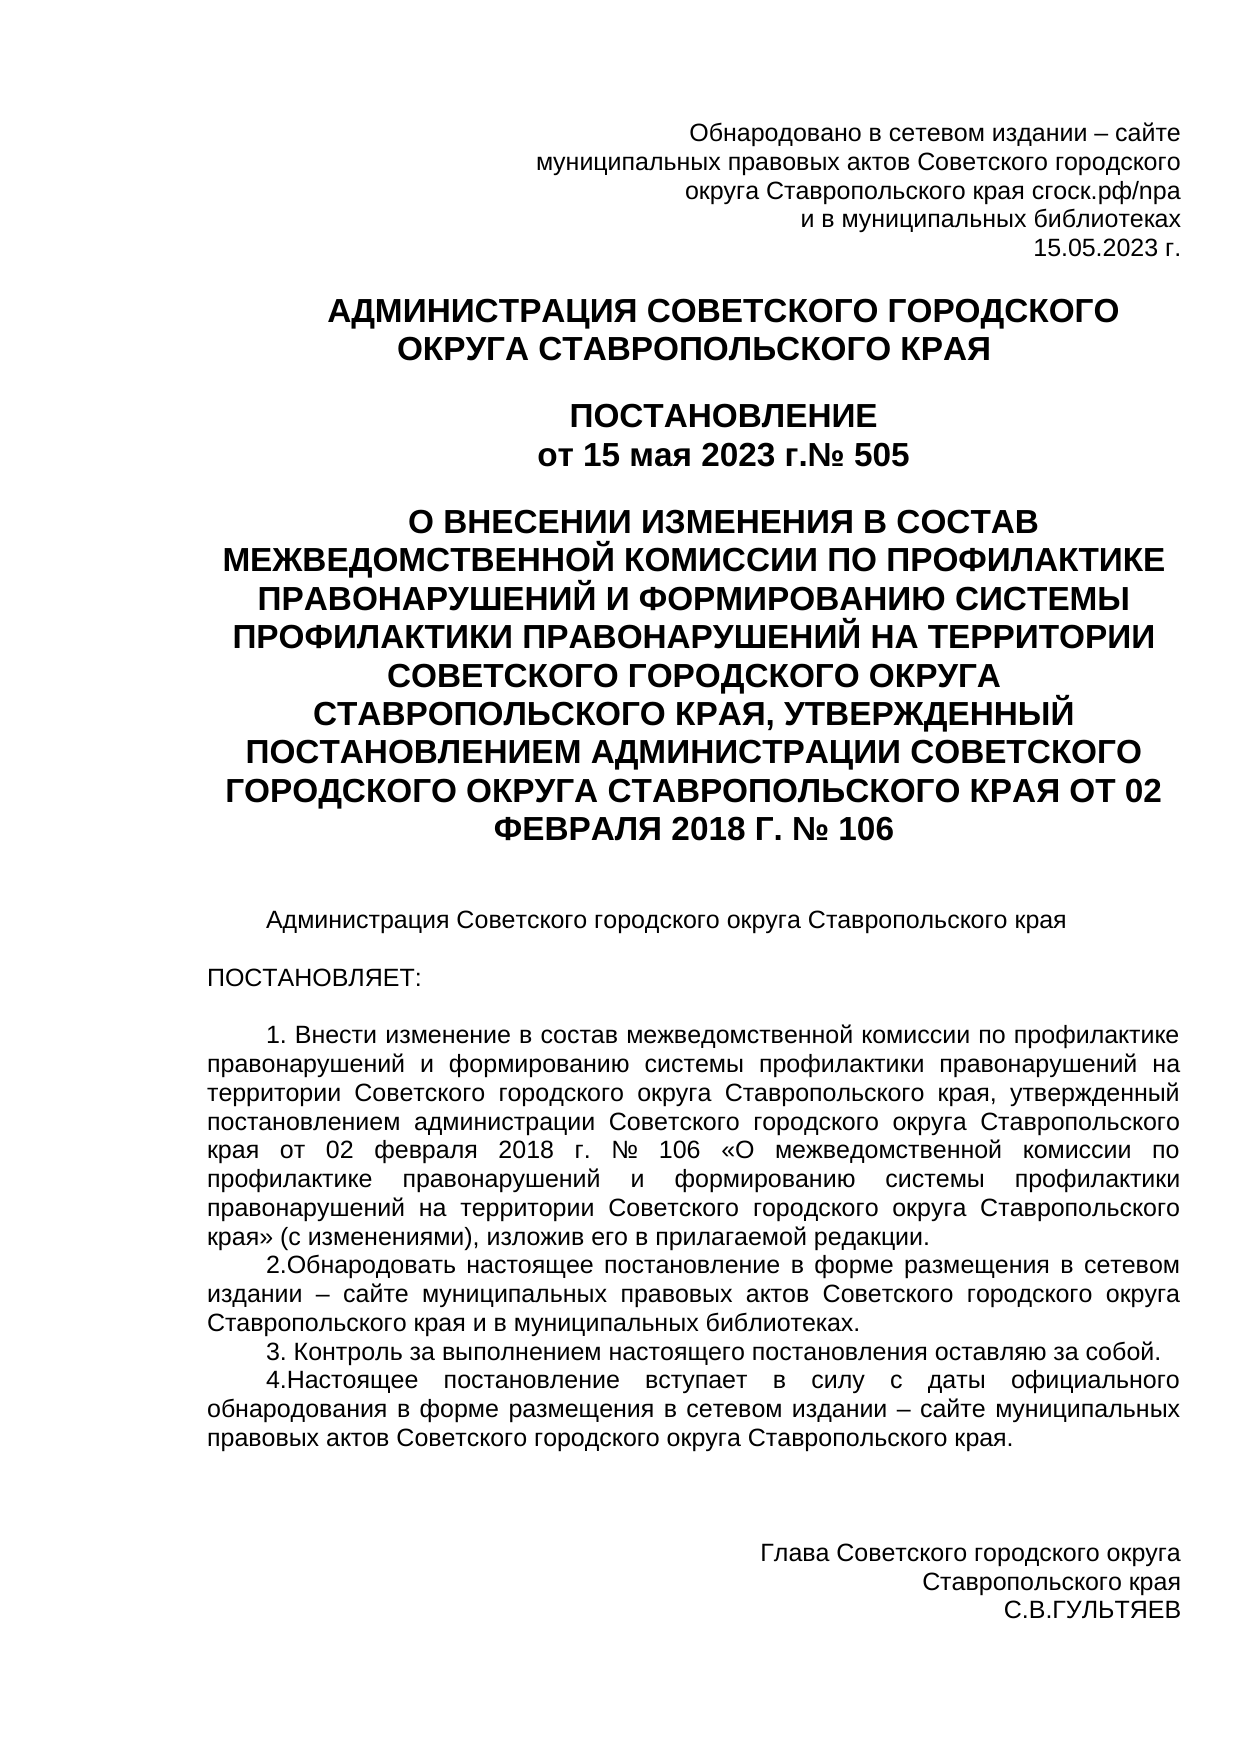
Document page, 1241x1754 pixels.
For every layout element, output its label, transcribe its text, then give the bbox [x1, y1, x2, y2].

text 3. Контроль за выполнением настоящего постановления оставляю за собой. [207, 1337, 1181, 1365]
text 2.Обнародовать настоящее постановление в форме размещения в сетевом издании – сайте муниципальных правовых актов Советского городского округа Ставропольского края и в муниципальных библиотеках. [207, 1250, 1181, 1337]
text ПОСТАНОВЛЕНИЕ [207, 396, 1181, 435]
text от 15 мая 2023 г.№ 505 [207, 435, 1181, 473]
text округа Ставропольского края сгоск.рф/npa [207, 176, 1181, 204]
text О ВНЕСЕНИИ ИЗМЕНЕНИЯ В СОСТАВ МЕЖВЕДОМСТВЕННОЙ КОМИССИИ ПО ПРОФИЛАКТИКЕ ПРАВОНАРУШЕНИЙ И ФОРМИРОВАНИЮ СИСТЕМЫ ПРОФИЛАКТИКИ ПРАВОНАРУШЕНИЙ НА ТЕРРИТОРИИ СОВЕТСКОГО ГОРОДСКОГО ОКРУГА СТАВРОПОЛЬСКОГО КРАЯ, УТВЕРЖДЕННЫЙ ПОСТАНОВЛЕНИЕМ АДМИНИСТРАЦИИ СОВЕТСКОГО ГОРОДСКОГО ОКРУГА СТАВРОПОЛЬСКОГО КРАЯ ОТ 02 ФЕВРАЛЯ 2018 Г. № 106 [207, 502, 1181, 848]
text 15.05.2023 г. [207, 233, 1181, 262]
text 4.Настоящее постановление вступает в силу с даты официального обнародования в форме размещения в сетевом издании – сайте муниципальных правовых актов Советского городского округа Ставропольского края. [207, 1365, 1181, 1452]
text Ставропольского края [207, 1567, 1181, 1595]
text Глава Советского городского округа [207, 1538, 1181, 1567]
text Администрация Советского городского округа Ставропольского края [207, 905, 1181, 934]
text муниципальных правовых актов Советского городского [207, 147, 1181, 176]
text и в муниципальных библиотеках [207, 204, 1181, 233]
text Обнародовано в сетевом издании – сайте [207, 118, 1181, 147]
text АДМИНИСТРАЦИЯ СОВЕТСКОГО ГОРОДСКОГО ОКРУГА СТАВРОПОЛЬСКОГО КРАЯ [207, 291, 1181, 367]
text С.В.ГУЛЬТЯЕВ [207, 1595, 1181, 1624]
text 1. Внести изменение в состав межведомственной комиссии по профилактике правонарушений и формированию системы профилактики правонарушений на территории Советского городского округа Ставропольского края, утвержденный постановлением администрации Советского городского округа Ставропольского края от 02 февраля 2018 г. № 106 «О межведомственной комиссии по профилактике правонарушений и формированию системы профилактики правонарушений на территории Советского городского округа Ставропольского края» (с изменениями), изложив его в прилагаемой редакции. [207, 1020, 1181, 1250]
text ПОСТАНОВЛЯЕТ: [207, 963, 1181, 992]
